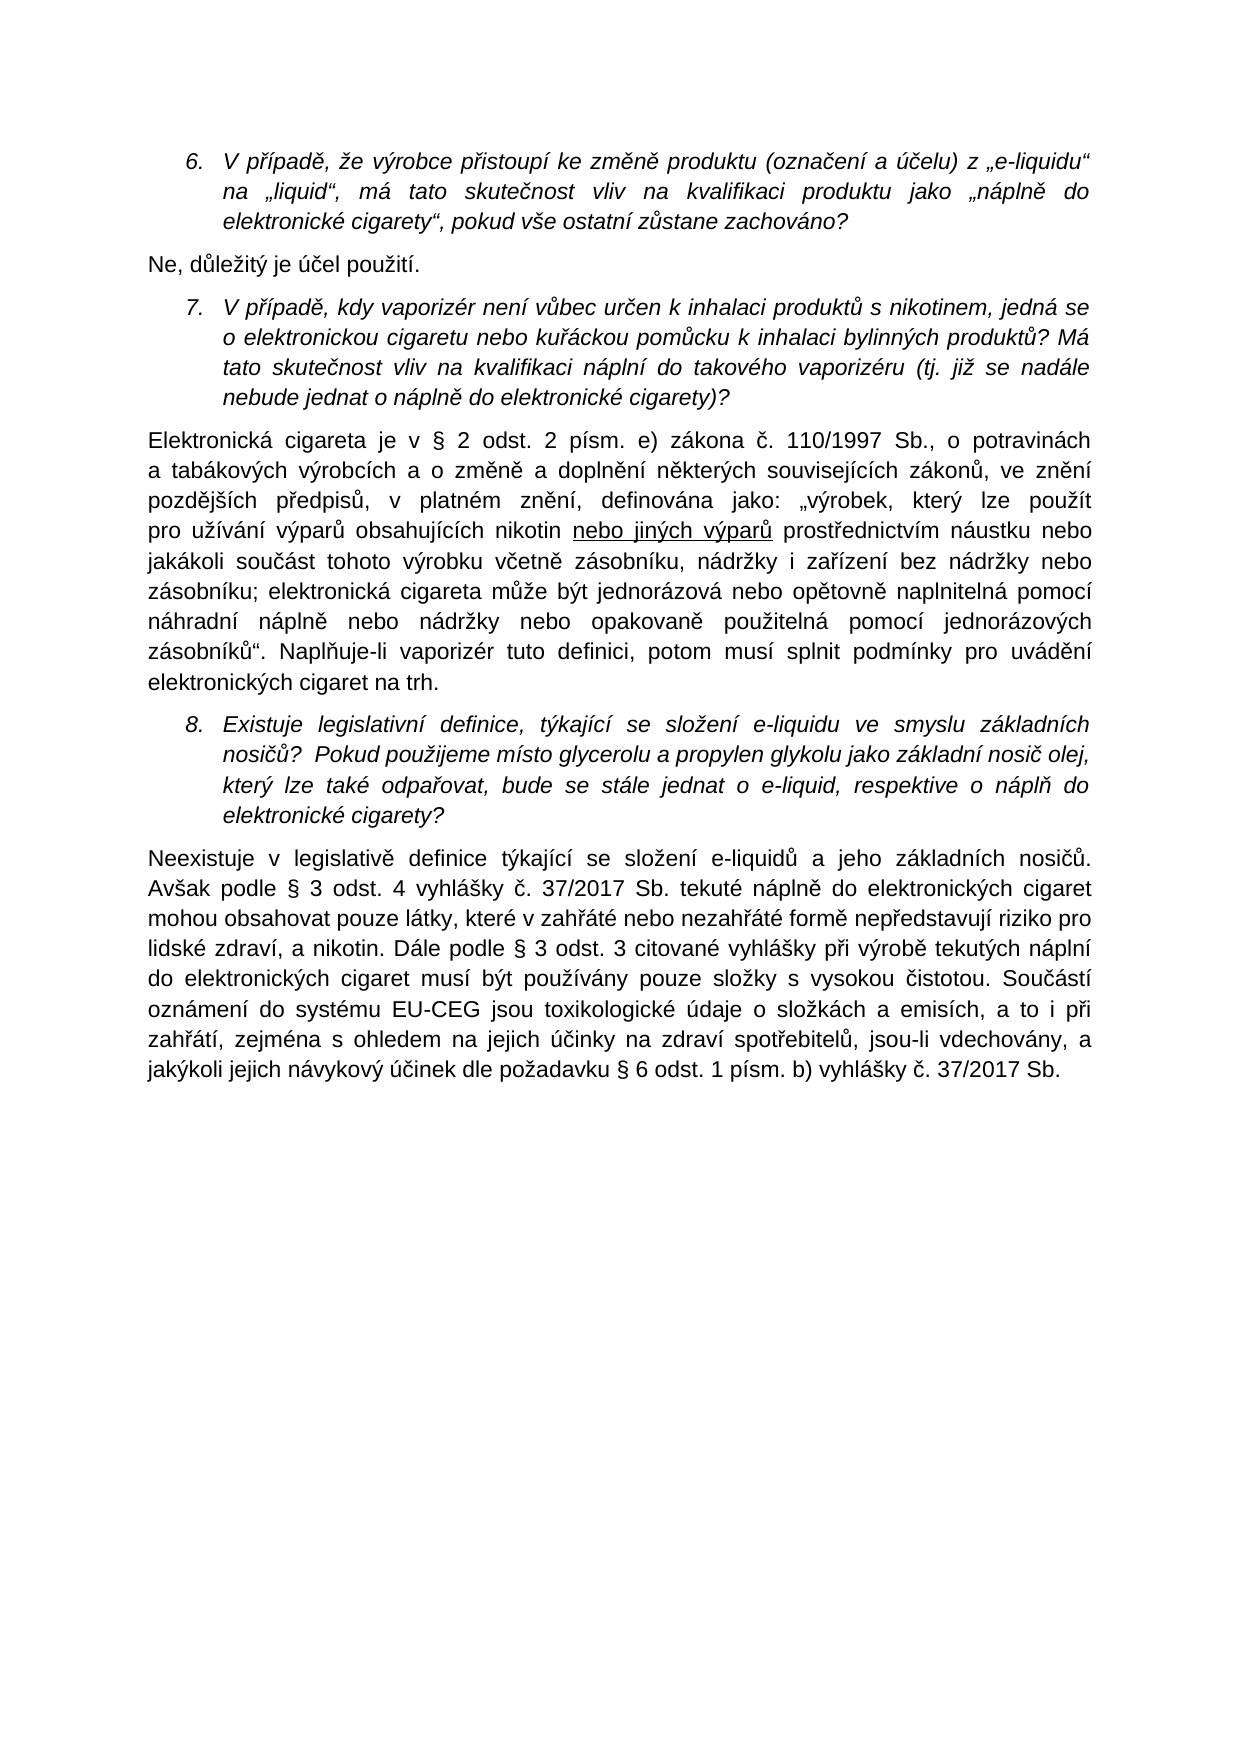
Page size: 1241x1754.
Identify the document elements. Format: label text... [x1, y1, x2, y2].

text Neexistuje v legislativě definice týkající se složení e-liquidů a jeho základních nosičů. Avšak podle § 3 odst. 4 vyhlášky č. 37/2017 Sb. tekuté náplně do elektronických cigaret mohou obsahovat pouze látky, které v zahřáté nebo nezahřáté formě nepředstavují riziko pro lidské zdraví, a nikotin. Dále podle § 3 odst. 3 citované vyhlášky při výrobě tekutých náplní do elektronických cigaret musí být používány pouze složky s vysokou čistotou. Součástí oznámení do systému EU-CEG jsou toxikologické údaje o složkách a emisích, a to i při zahřátí, zejména s ohledem na jejich účinky na zdraví spotřebitelů, jsou-li vdechovány, a jakýkoli jejich návykový účinek dle požadavku § 6 odst. 1 písm. b) vyhlášky č. 37/2017 Sb. [148, 844, 1093, 1082]
list V případě, že výrobce přistoupí ke změně produktu (označení a účelu) z „e-liquidu“ na „liquid“, má tato skutečnost vliv na kvalifikaci produktu jako „náplně do elektronické cigarety“, pokud vše ostatní zůstane zachováno? [185, 148, 1093, 234]
list V případě, kdy vaporizér není vůbec určen k inhalaci produktů s nikotinem, jedná se o elektronickou cigaretu nebo kuřáckou pomůcku k inhalaci bylinných produktů? Má tato skutečnost vliv na kvalifikaci náplní do takového vaporizéru (tj. již se nadále nebude jednat o náplně do elektronické cigarety)? [185, 293, 1093, 410]
text Elektronická cigareta je v § 2 odst. 2 písm. e) zákona č. 110/1997 Sb., o potravinách a tabákových výrobcích a o změně a doplnění některých souvisejících zákonů, ve znění pozdějších předpisů, v platném znění, definována jako: „výrobek, který lze použít pro užívání výparů obsahujících nikotin nebo jiných výparů prostřednictvím náustku nebo jakákoli součást tohoto výrobku včetně zásobníku, nádržky i zařízení bez nádržky nebo zásobníku; elektronická cigareta může být jednorázová nebo opětovně naplnitelná pomocí náhradní náplně nebo nádržky nebo opakovaně použitelná pomocí jednorázových zásobníků“. Naplňuje-li vaporizér tuto definici, potom musí splnit podmínky pro uvádění elektronických cigaret na trh. [148, 427, 1093, 695]
text Ne, důležitý je účel použití. [148, 251, 1093, 277]
list Existuje legislativní definice, týkající se složení e-liquidu ve smyslu základních nosičů? Pokud použijeme místo glycerolu a propylen glykolu jako základní nosič olej, který lze také odpařovat, bude se stále jednat o e-liquid, respektive o náplň do elektronické cigarety? [185, 711, 1093, 828]
